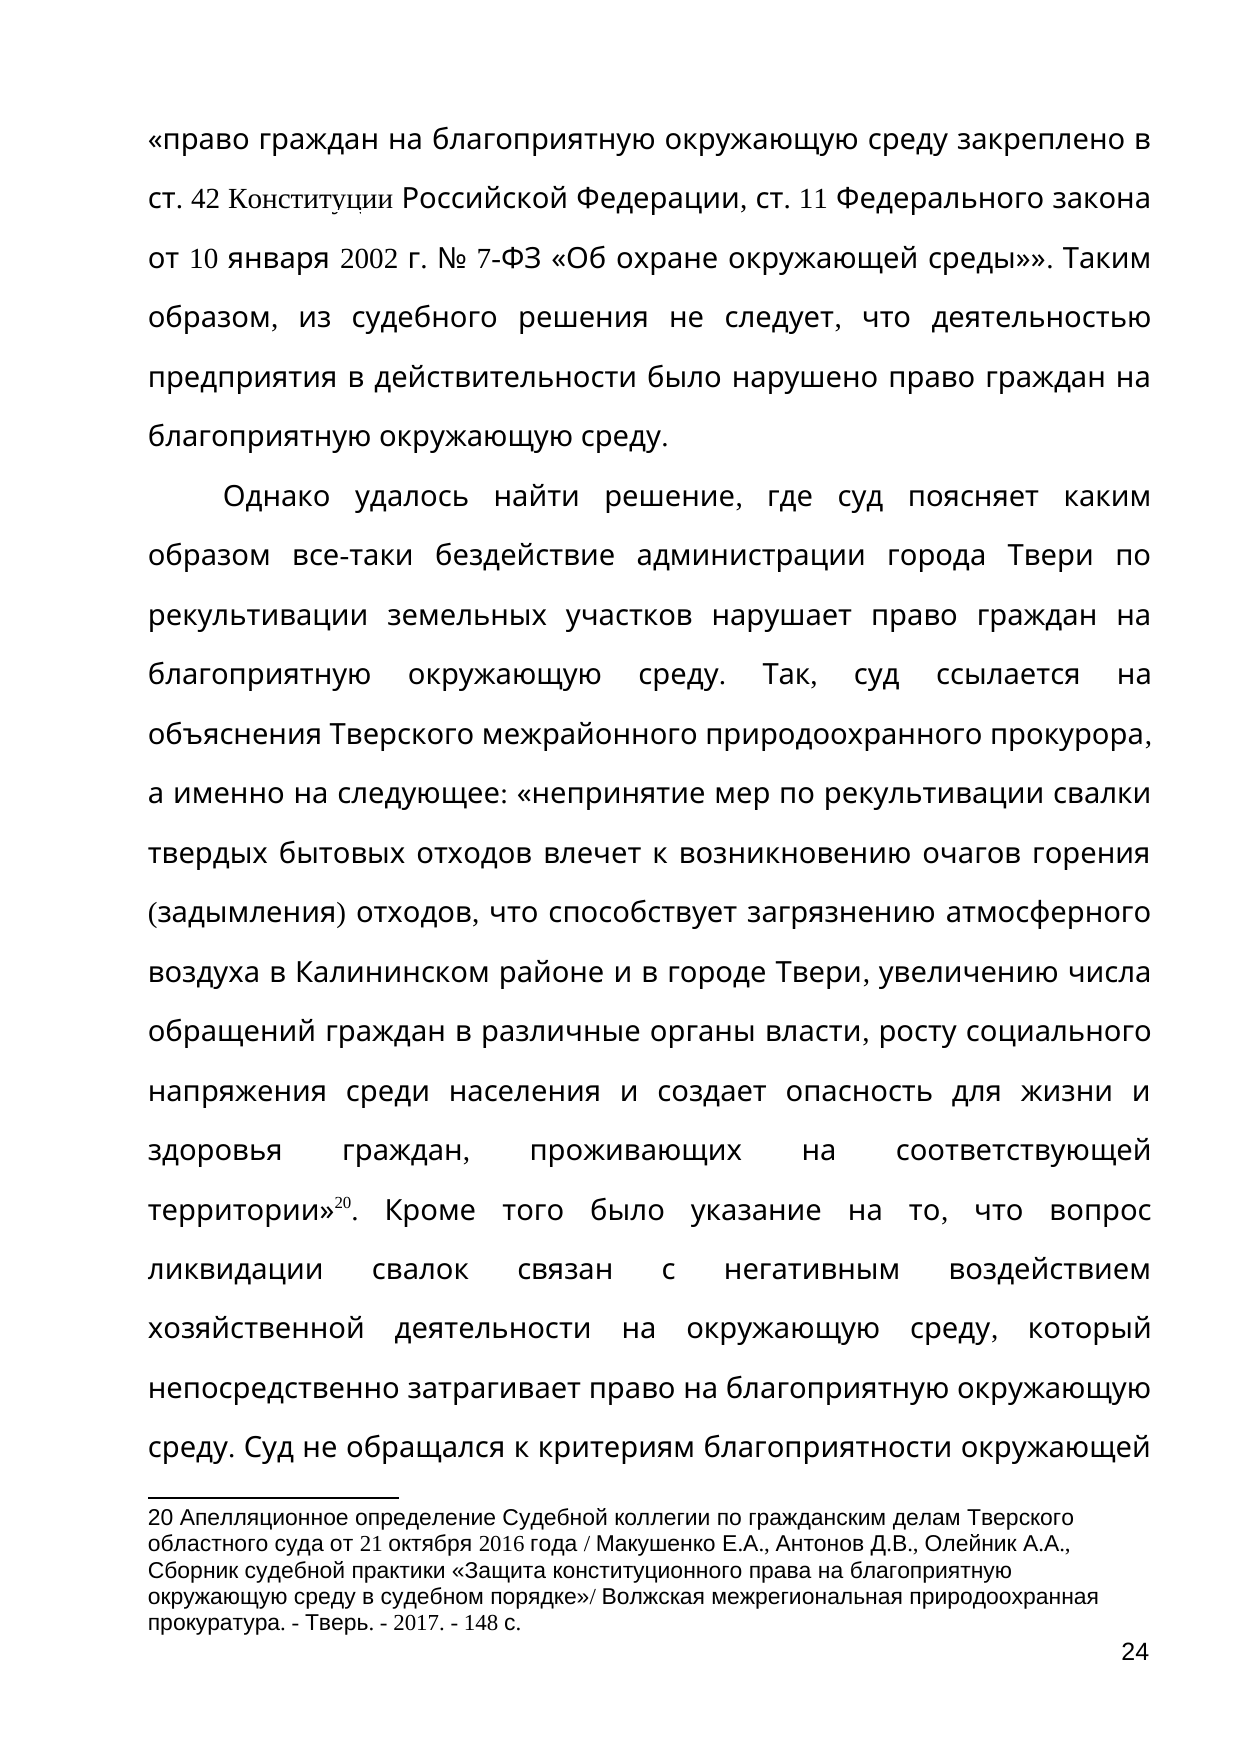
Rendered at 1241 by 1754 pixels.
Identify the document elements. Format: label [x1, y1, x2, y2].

text [148, 118, 1152, 455]
text [148, 475, 1152, 1466]
